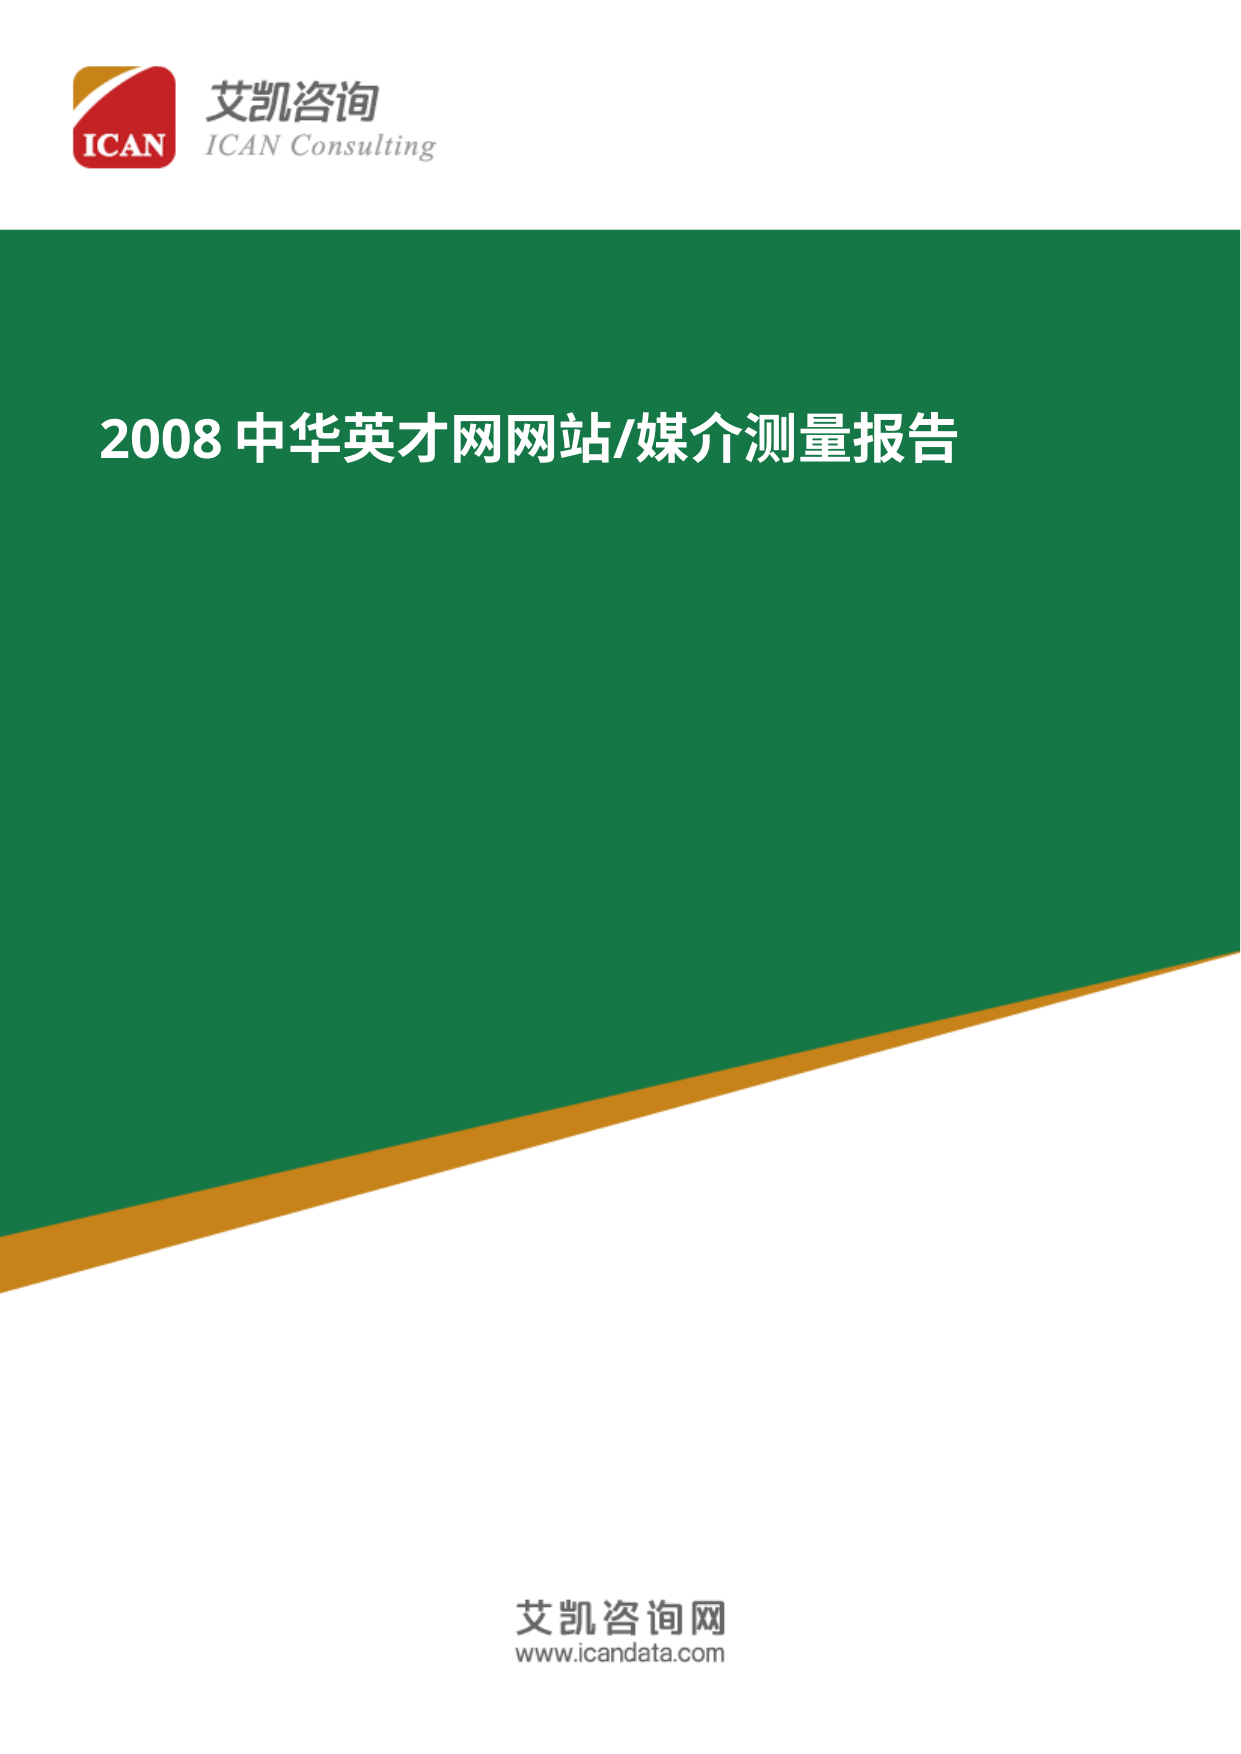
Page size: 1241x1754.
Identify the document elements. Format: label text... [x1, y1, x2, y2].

picture [0, 5, 1241, 1754]
subtitle 2008中华英才网网站/媒介测量报告 [99, 386, 1053, 484]
